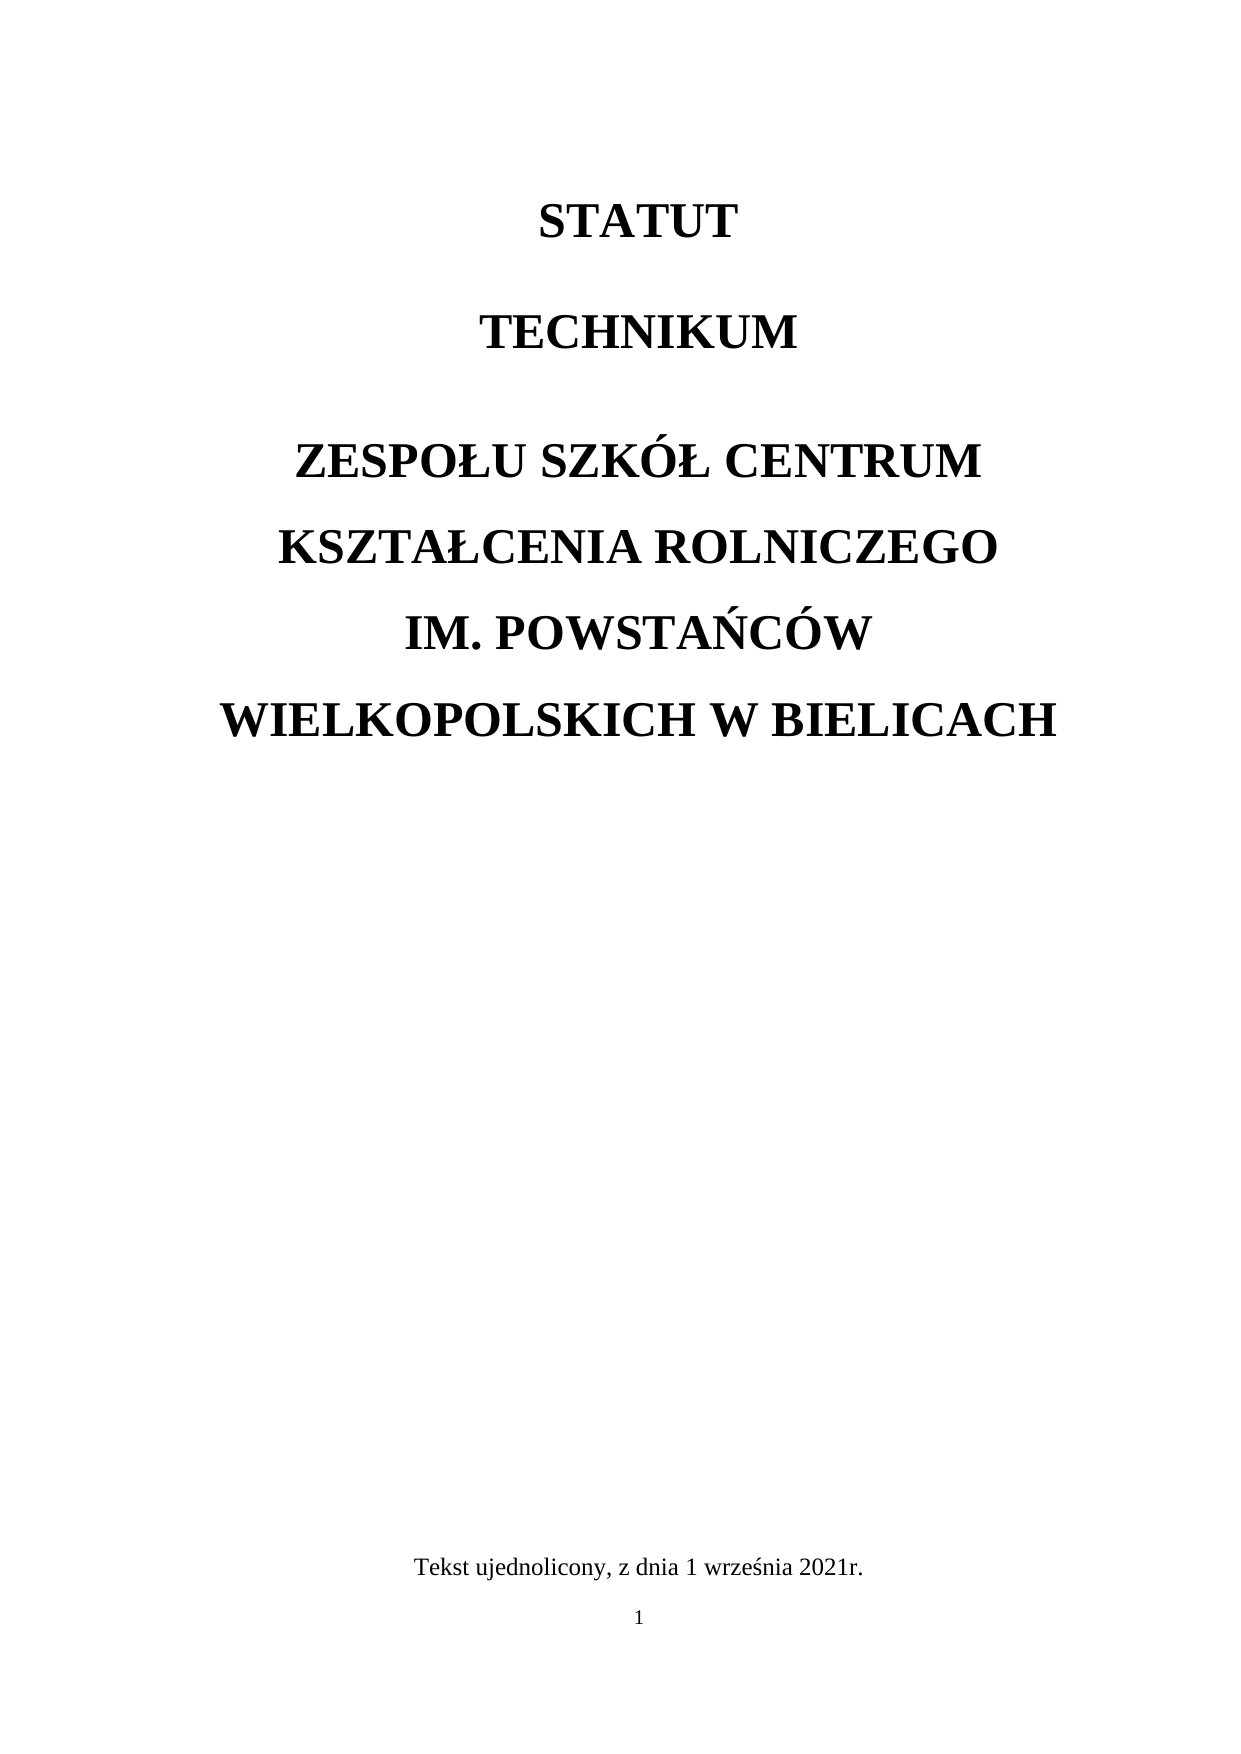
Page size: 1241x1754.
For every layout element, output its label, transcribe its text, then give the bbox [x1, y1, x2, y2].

title STATUT [185, 191, 1092, 248]
text Tekst ujednolicony, z dnia 1 września 2021r. [185, 1552, 1092, 1581]
title ZESPOŁU SZKÓŁ CENTRUM KSZTAŁCENIA ROLNICZEGO [185, 431, 1092, 574]
title IM. POWSTAŃCÓW WIELKOPOLSKICH W BIELICACH [185, 603, 1092, 747]
subtitle TECHNIKUM [185, 302, 1092, 359]
